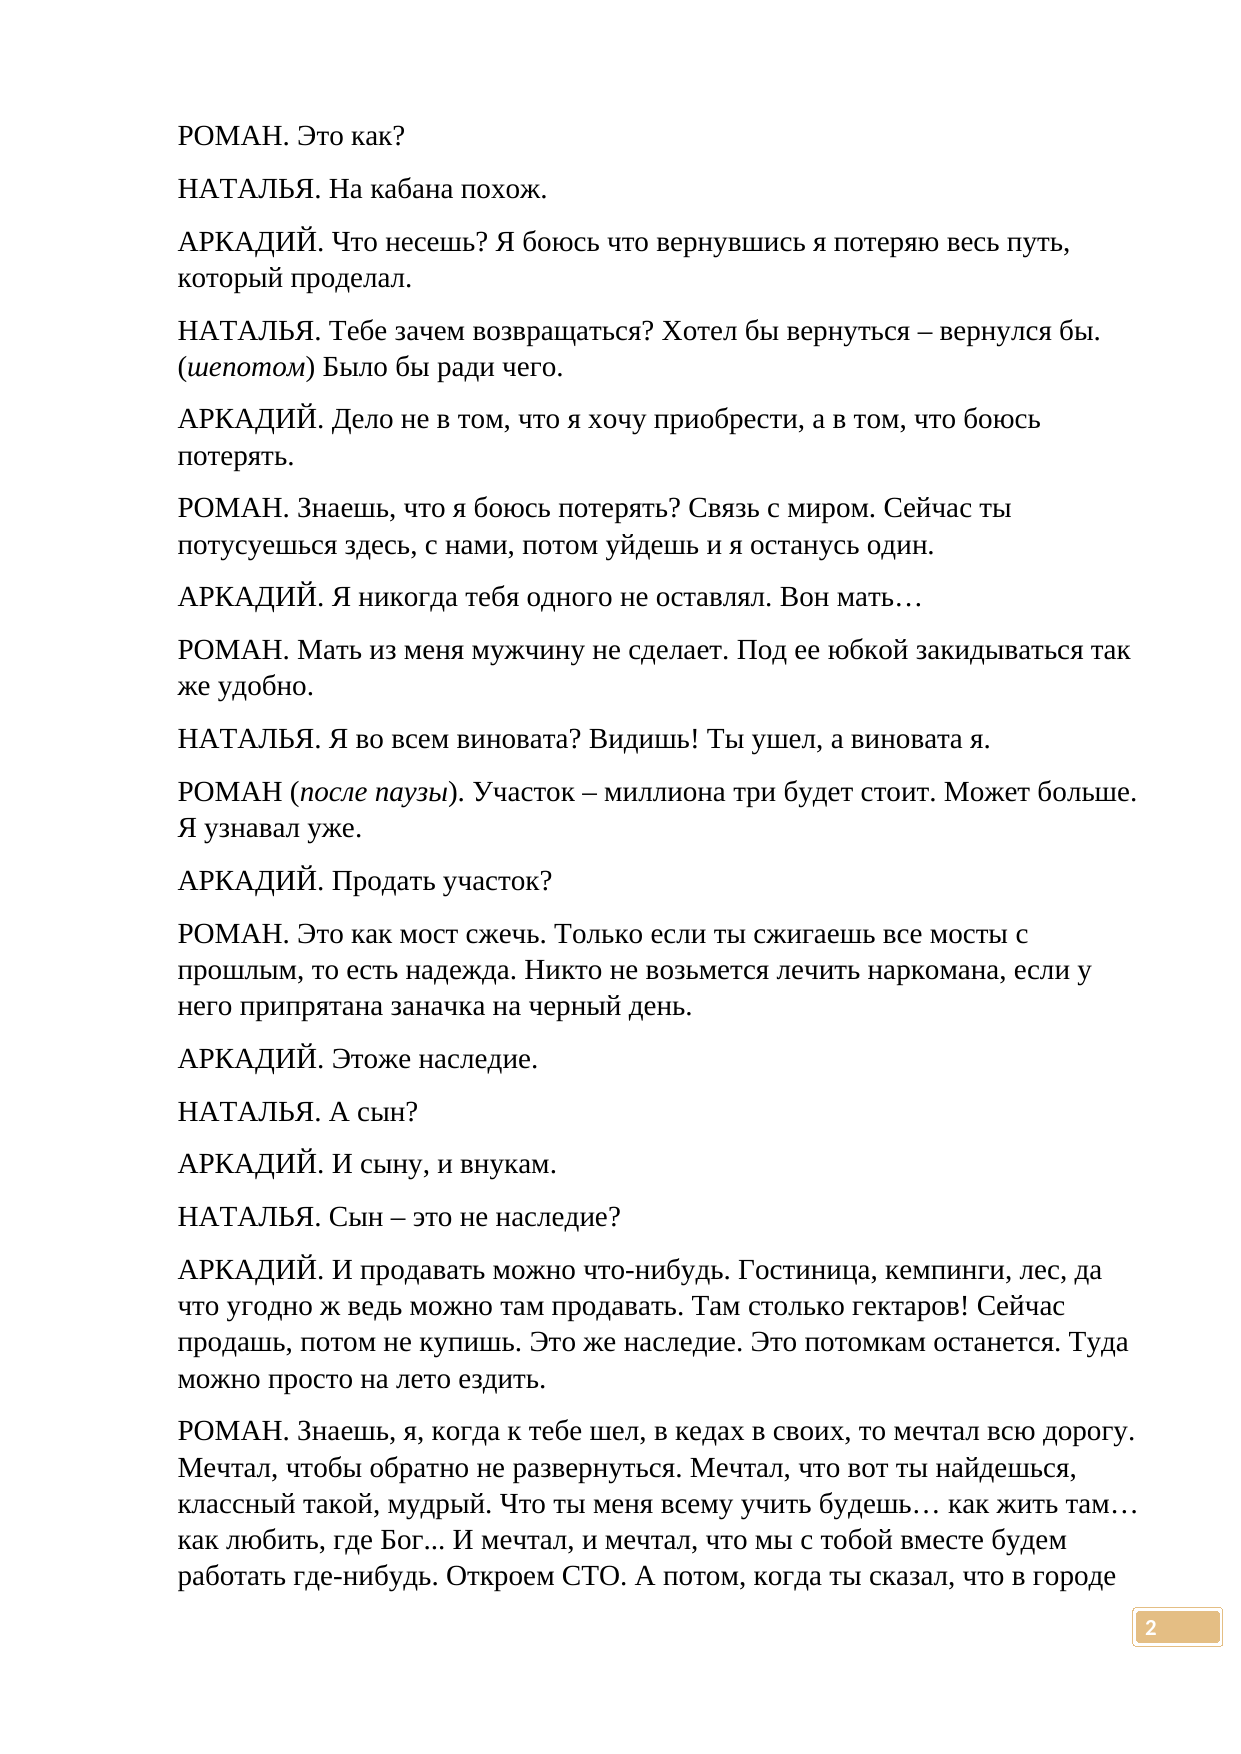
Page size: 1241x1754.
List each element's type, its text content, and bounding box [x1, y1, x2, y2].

text РОМАН. Это как? [177, 118, 1152, 152]
text АРКАДИЙ. И сыну, и внукам. [177, 1147, 1152, 1180]
text АРКАДИЙ. Этоже наследие. [177, 1041, 1152, 1074]
text АРКАДИЙ. Я никогда тебя одного не оставлял. Вон мать… [177, 579, 1152, 613]
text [177, 1413, 1152, 1592]
text НАТАЛЬЯ. Я во всем виновата? Видишь! Ты ушел, а виновата я. [177, 721, 1152, 755]
text НАТАЛЬЯ. На кабана похож. [177, 171, 1152, 204]
text АРКАДИЙ. Что несешь? Я боюсь что вернувшись я потеряю весь путь, который проделал. [177, 224, 1152, 293]
text РОМАН. Это как мост сжечь. Только если ты сжигаешь все мосты с прошлым, то есть надежда. Никто не возьмется лечить наркомана, если у него припрятана заначка на черный день. [177, 916, 1152, 1022]
text НАТАЛЬЯ. Тебе зачем возвращаться? Хотел бы вернуться – вернулся бы. (шепотом) Было бы ради чего. [177, 313, 1152, 382]
text АРКАДИЙ. Продать участок? [177, 863, 1152, 897]
text НАТАЛЬЯ. А сын? [177, 1094, 1152, 1127]
text АРКАДИЙ. Дело не в том, что я хочу приобрести, а в том, что боюсь потерять. [177, 402, 1152, 471]
text РОМАН (после паузы). Участок – миллиона три будет стоит. Может больше. Я узнавал уже. [177, 774, 1152, 844]
text РОМАН. Мать из меня мужчину не сделает. Под ее юбкой закидываться так же удобно. [177, 632, 1152, 702]
text АРКАДИЙ. И продавать можно что-нибудь. Гостиница, кемпинги, лес, да что угодно ж ведь можно там продавать. Там столько гектаров! Сейчас продашь, потом не купишь. Это же наследие. Это потомкам останется. Туда можно просто на лето ездить. [177, 1252, 1152, 1394]
text РОМАН. Знаешь, что я боюсь потерять? Связь с миром. Сейчас ты потусуешься здесь, с нами, потом уйдешь и я останусь один. [177, 491, 1152, 560]
text НАТАЛЬЯ. Сын – это не наследие? [177, 1199, 1152, 1233]
